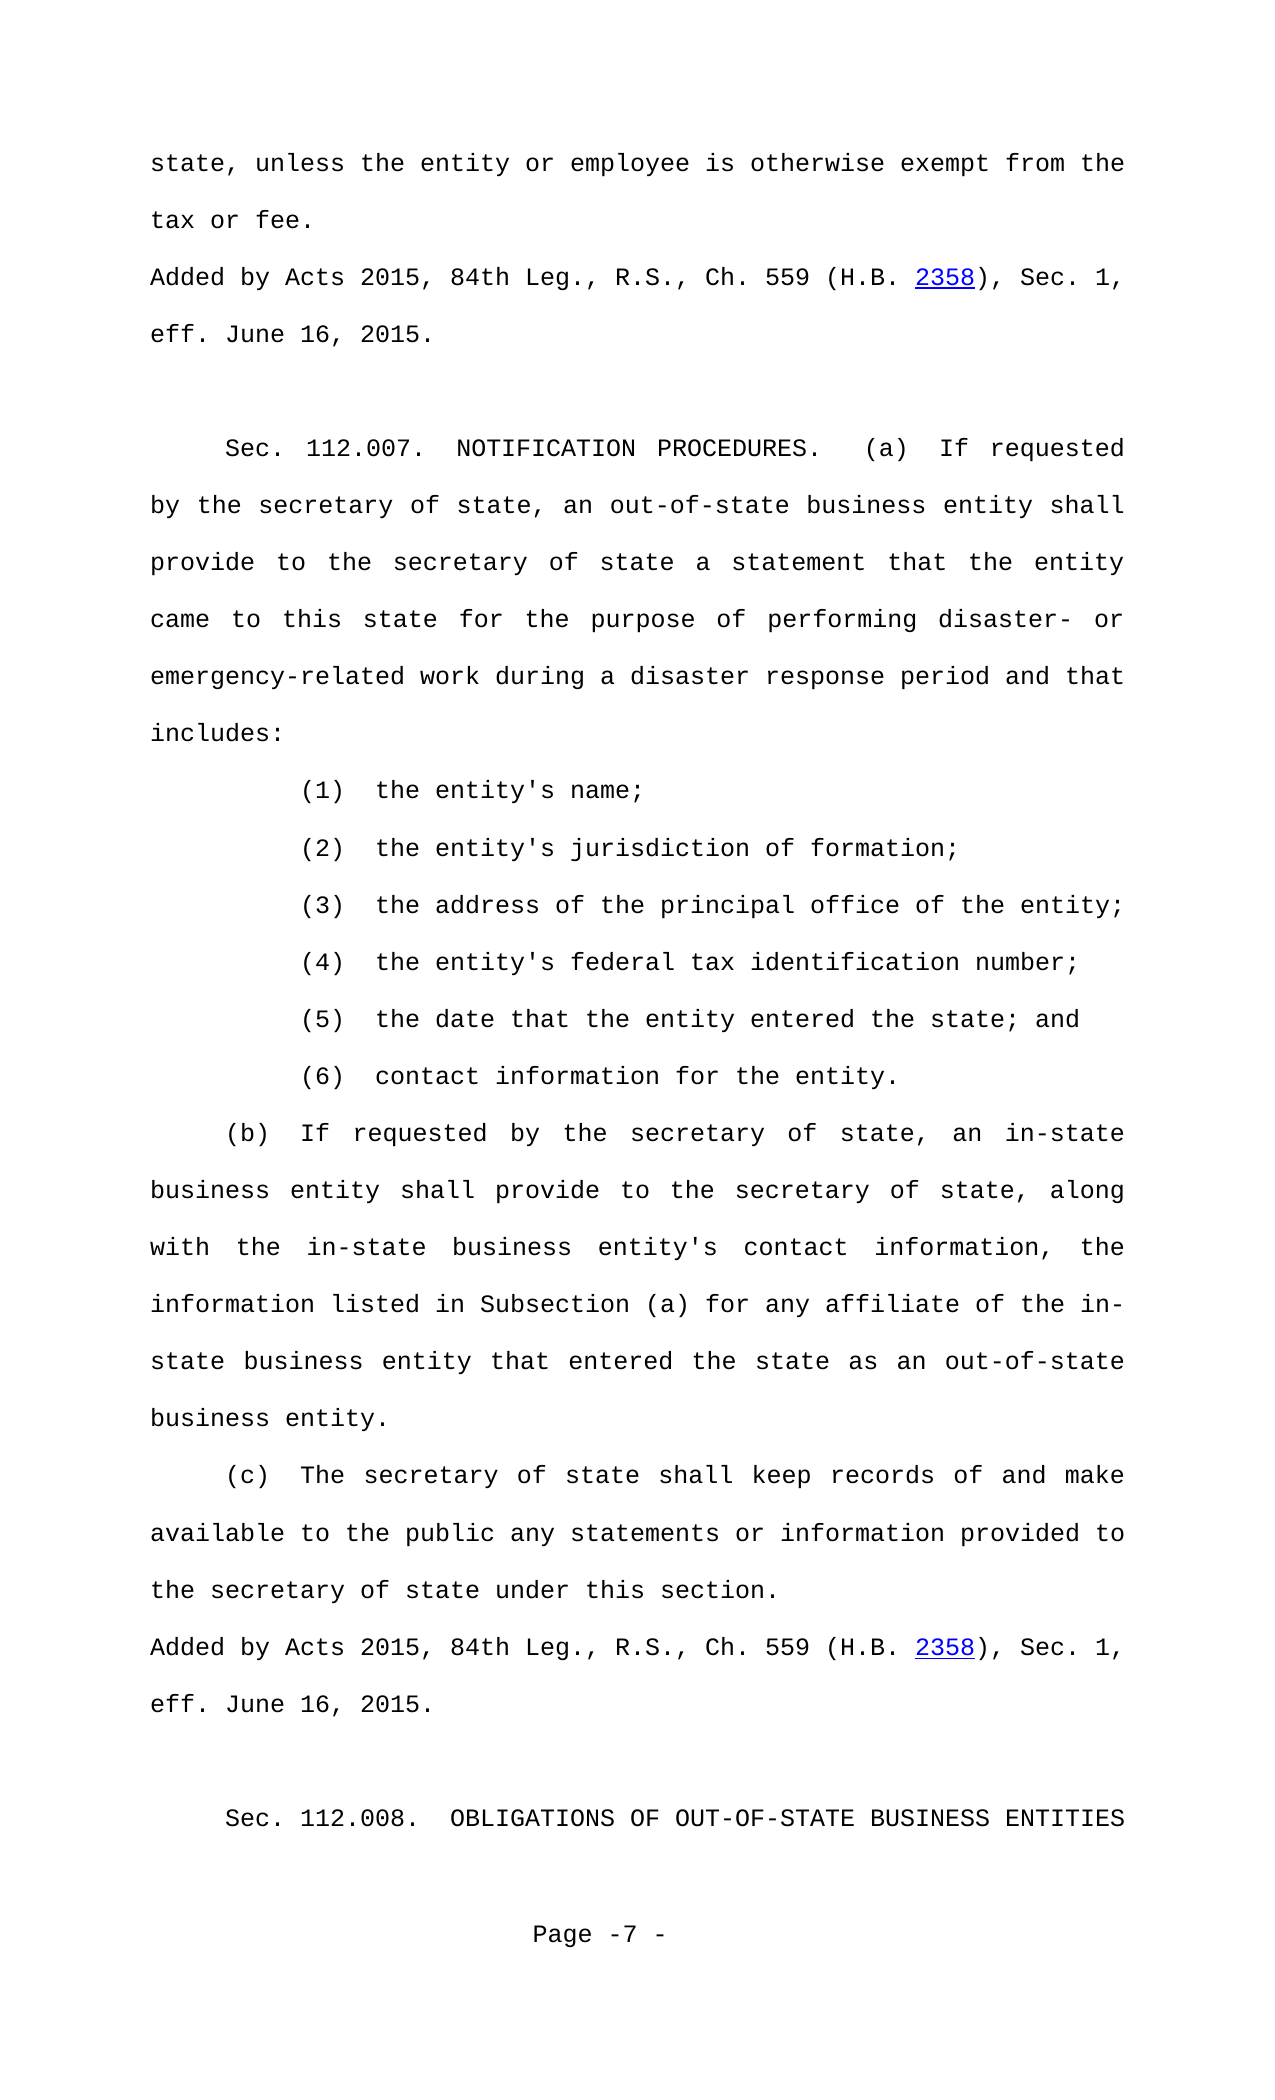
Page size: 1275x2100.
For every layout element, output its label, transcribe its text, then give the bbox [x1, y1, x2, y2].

text (6) contact information for the entity. [150, 1063, 1125, 1092]
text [150, 150, 1125, 236]
text (1) the entity's name; [150, 778, 1125, 806]
text (c) The secretary of state shall keep records of and make available to the public any statements or information provided to the secretary of state under this section. [150, 1463, 1125, 1606]
text (3) the address of the principal office of the entity; [150, 892, 1125, 921]
text Sec. 112.007. NOTIFICATION PROCEDURES. (a) If requested by the secretary of state, an out-of-state business entity shall provide to the secretary of state a statement that the entity came to this state for the purpose of performing disaster- or emergency-related work during a disaster response period and that includes: [150, 435, 1125, 749]
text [150, 1805, 1125, 1834]
text Added by Acts 2015, 84th Leg., R.S., Ch. 559 (H.B. 2358), Sec. 1, eff. June 16, 2015. [150, 264, 1125, 350]
text (2) the entity's jurisdiction of formation; [150, 835, 1125, 863]
text (b) If requested by the secretary of state, an in-state business entity shall provide to the secretary of state, along with the in-state business entity's contact information, the information listed in Subsection (a) for any affiliate of the in-state business entity that entered the state as an out-of-state business entity. [150, 1120, 1125, 1434]
text (5) the date that the entity entered the state; and [150, 1006, 1125, 1035]
text (4) the entity's federal tax identification number; [150, 949, 1125, 978]
text Added by Acts 2015, 84th Leg., R.S., Ch. 559 (H.B. 2358), Sec. 1, eff. June 16, 2015. [150, 1634, 1125, 1720]
